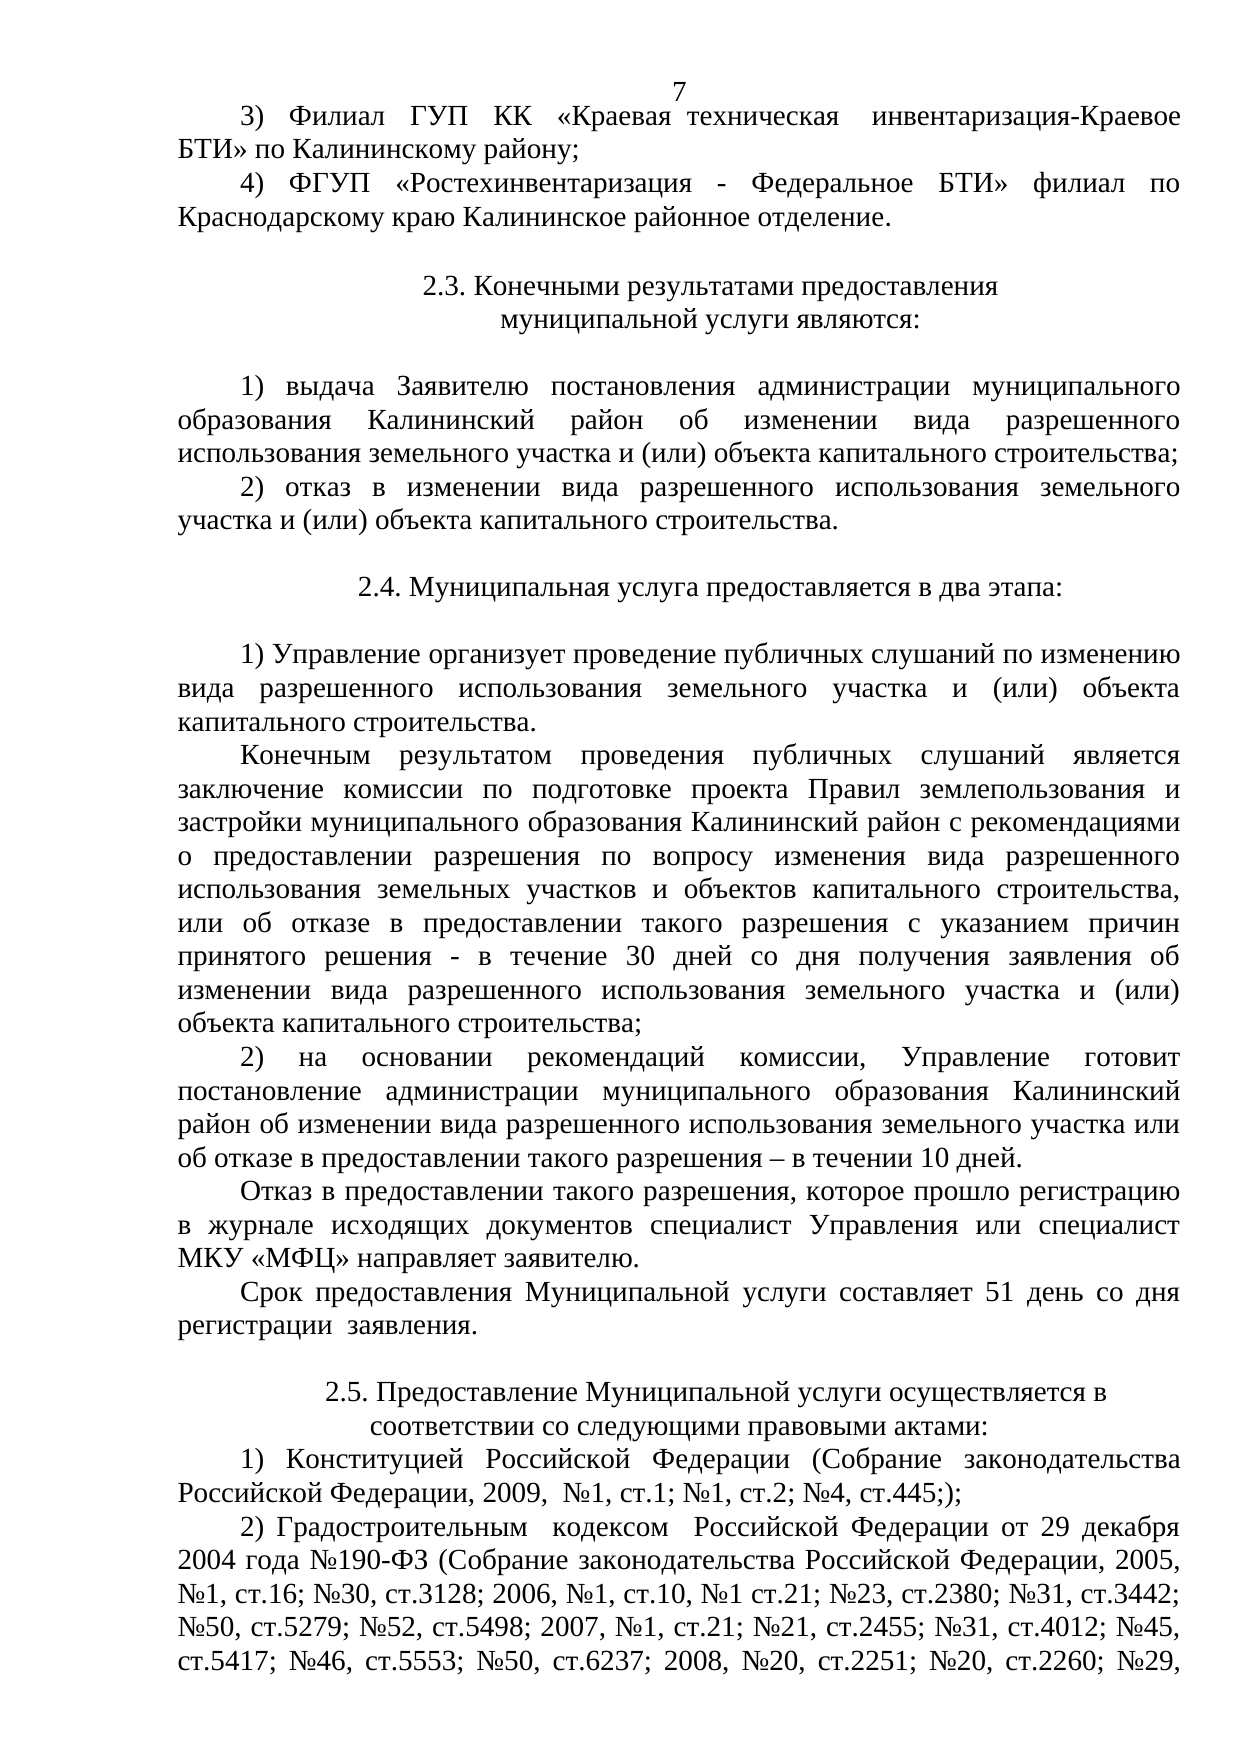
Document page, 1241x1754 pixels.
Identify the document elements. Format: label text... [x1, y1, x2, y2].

text муниципальной услуги являются: [177, 301, 1181, 335]
text 2.5. Предоставление Муниципальной услуги осуществляется в соответствии со следующими правовыми актами: [177, 1374, 1181, 1442]
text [177, 1509, 1181, 1676]
text Конечным результатом проведения публичных слушаний является заключение комиссии по подготовке проекта Правил землепользования и застройки муниципального образования Калининский район с рекомендациями о предоставлении разрешения по вопросу изменения вида разрешенного использования земельных участков и объектов капитального строительства, или об отказе в предоставлении такого разрешения с указанием причин принятого решения - в течение 30 дней со дня получения заявления об изменении вида разрешенного использования земельного участка и (или) объекта капитального строительства; [177, 737, 1181, 1039]
text 2.3. Конечными результатами предоставления [177, 268, 1181, 301]
text 1) Конституцией Российской Федерации (Собрание законодательства Российской Федерации, 2009, №1, ст.1; №1, ст.2; №4, ст.445;); [177, 1442, 1181, 1509]
text Срок предоставления Муниципальной услуги составляет 51 день со дня регистрации заявления. [177, 1274, 1181, 1341]
text 1) выдача Заявителю постановления администрации муниципального образования Калининский район об изменении вида разрешенного использования земельного участка и (или) объекта капитального строительства; [177, 368, 1181, 469]
text 2) на основании рекомендаций комиссии, Управление готовит постановление администрации муниципального образования Калининский район об изменении вида разрешенного использования земельного участка или об отказе в предоставлении такого разрешения – в течении 10 дней. [177, 1039, 1181, 1173]
text 2.4. Муниципальная услуга предоставляется в два этапа: [177, 569, 1181, 603]
text 1) Управление организует проведение публичных слушаний по изменению вида разрешенного использования земельного участка и (или) объекта капитального строительства. [177, 637, 1181, 737]
text 3) Филиал ГУП КК «Краевая техническая инвентаризация-Краевое БТИ» по Калининскому району; [177, 98, 1181, 165]
text 4) ФГУП «Ростехинвентаризация - Федеральное БТИ» филиал по Краснодарскому краю Калининское районное отделение. [177, 165, 1181, 234]
text Отказ в предоставлении такого разрешения, которое прошло регистрацию в журнале исходящих документов специалист Управления или специалист МКУ «МФЦ» направляет заявителю. [177, 1173, 1181, 1274]
text 2) отказ в изменении вида разрешенного использования земельного участка и (или) объекта капитального строительства. [177, 469, 1181, 536]
